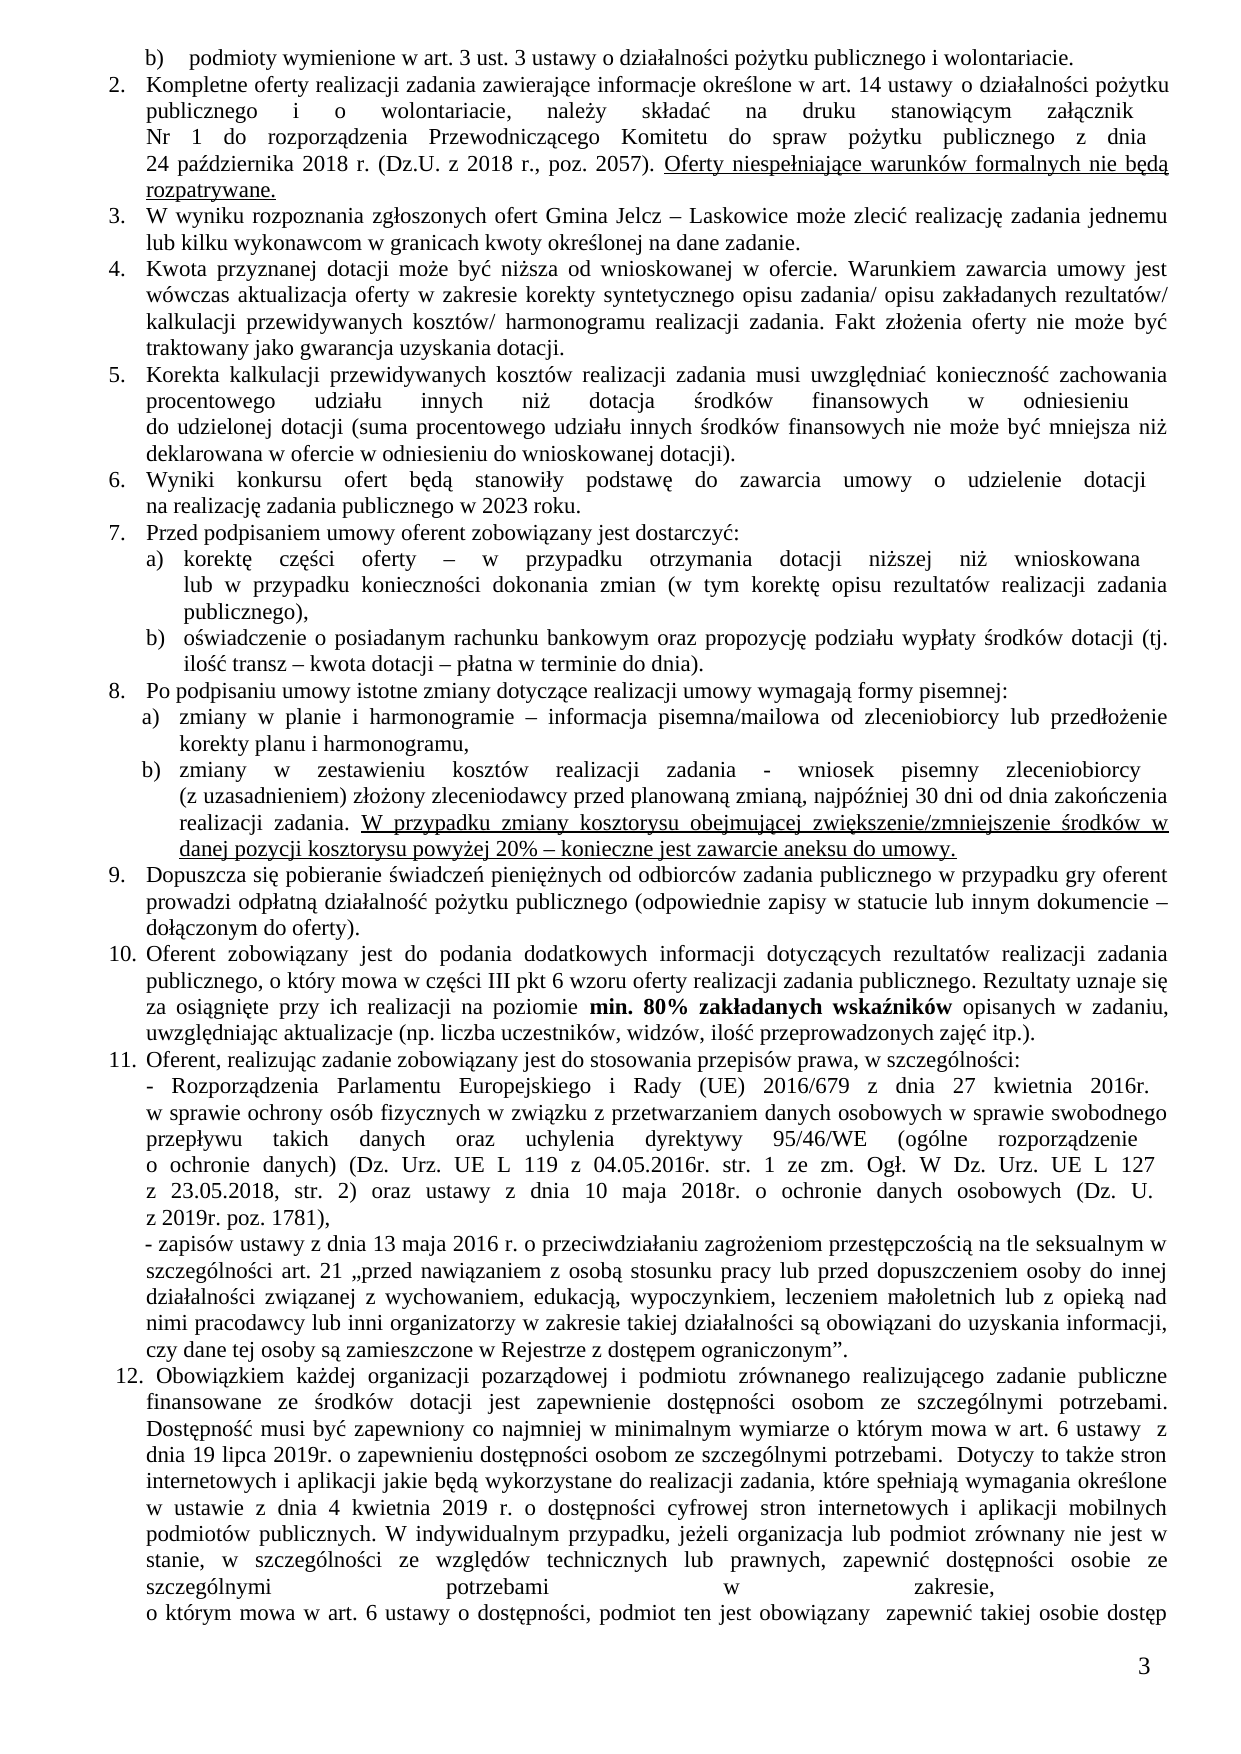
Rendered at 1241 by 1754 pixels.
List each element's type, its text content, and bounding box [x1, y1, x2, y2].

list zmiany w planie i harmonogramie – informacja pisemna/mailowa od zleceniobiorcy lub przedłożenie korekty planu i harmonogramu, [142, 703, 1169, 756]
list zmiany w zestawieniu kosztów realizacji zadania - wniosek pisemny zleceniobiorcy (z uzasadnieniem) złożony zleceniodawcy przed planowaną zmianą, najpóźniej 30 dni od dnia zakończenia realizacji zadania. W przypadku zmiany kosztorysu obejmującej zwiększenie/zmniejszenie środków w danej pozycji kosztorysu powyżej 20% – konieczne jest zawarcie aneksu do umowy. [142, 756, 1169, 861]
list Korekta kalkulacji przewidywanych kosztów realizacji zadania musi uwzględniać konieczność zachowania procentowego udziału innych niż dotacja środków finansowych w odniesieniu do udzielonej dotacji (suma procentowego udziału innych środków finansowych nie może być mniejsza niż deklarowana w ofercie w odniesieniu do wnioskowanej dotacji). [108, 361, 1169, 466]
list W wyniku rozpoznania zgłoszonych ofert Gmina Jelcz – Laskowice może zlecić realizację zadania jednemu lub kilku wykonawcom w granicach kwoty określonej na dane zadanie. [108, 202, 1169, 255]
list Oferent, realizując zadanie zobowiązany jest do stosowania przepisów prawa, w szczególności: [108, 1046, 1169, 1072]
list Kwota przyznanej dotacji może być niższa od wnioskowanej w ofercie. Warunkiem zawarcia umowy jest wówczas aktualizacja oferty w zakresie korekty syntetycznego opisu zadania/ opisu zakładanych rezultatów/ kalkulacji przewidywanych kosztów/ harmonogramu realizacji zadania. Fakt złożenia oferty nie może być traktowany jako gwarancja uzyskania dotacji. [108, 255, 1169, 361]
text - Rozporządzenia Parlamentu Europejskiego i Rady (UE) 2016/679 z dnia 27 kwietnia 2016r. w sprawie ochrony osób fizycznych w związku z przetwarzaniem danych osobowych w sprawie swobodnego przepływu takich danych oraz uchylenia dyrektywy 95/46/WE (ogólne rozporządzenie o ochronie danych) (Dz. Urz. UE L 119 z 04.05.2016r. str. 1 ze zm. Ogł. W Dz. Urz. UE L 127 z 23.05.2018, str. 2) oraz ustawy z dnia 10 maja 2018r. o ochronie danych osobowych (Dz. U. z 2019r. poz. 1781), [146, 1072, 1169, 1230]
list oświadczenie o posiadanym rachunku bankowym oraz propozycję podziału wypłaty środków dotacji (tj. ilość transz – kwota dotacji – płatna w terminie do dnia). [146, 624, 1169, 677]
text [115, 1362, 1169, 1626]
text - zapisów ustawy z dnia 13 maja 2016 r. o przeciwdziałaniu zagrożeniom przestępczością na tle seksualnym w szczególności art. 21 „przed nawiązaniem z osobą stosunku pracy lub przed dopuszczeniem osoby do innej działalności związanej z wychowaniem, edukacją, wypoczynkiem, leczeniem małoletnich lub z opieką nad nimi pracodawcy lub inni organizatorzy w zakresie takiej działalności są obowiązani do uzyskania informacji, czy dane tej osoby są zamieszczone w Rejestrze z dostępem ograniczonym”. [144, 1230, 1169, 1362]
list Kompletne oferty realizacji zadania zawierające informacje określone w art. 14 ustawy o działalności pożytku publicznego i o wolontariacie, należy składać na druku stanowiącym załącznik Nr 1 do rozporządzenia Przewodniczącego Komitetu do spraw pożytku publicznego z dnia 24 października 2018 r. (Dz.U. z 2018 r., poz. 2057). Oferty niespełniające warunków formalnych nie będą rozpatrywane. [108, 71, 1169, 202]
list Wyniki konkursu ofert będą stanowiły podstawę do zawarcia umowy o udzielenie dotacji na realizację zadania publicznego w 2023 roku. [108, 466, 1169, 519]
list Po podpisaniu umowy istotne zmiany dotyczące realizacji umowy wymagają formy pisemnej: [108, 677, 1169, 703]
list Oferent zobowiązany jest do podania dodatkowych informacji dotyczących rezultatów realizacji zadania publicznego, o który mowa w części III pkt 6 wzoru oferty realizacji zadania publicznego. Rezultaty uznaje się za osiągnięte przy ich realizacji na poziomie min. 80% zakładanych wskaźników opisanych w zadaniu, uwzględniając aktualizacje (np. liczba uczestników, widzów, ilość przeprowadzonych zajęć itp.). [108, 940, 1169, 1046]
list podmioty wymienione w art. 3 ust. 3 ustawy o działalności pożytku publicznego i wolontariacie. [145, 44, 1169, 71]
list Przed podpisaniem umowy oferent zobowiązany jest dostarczyć: [108, 519, 1169, 545]
list korektę części oferty – w przypadku otrzymania dotacji niższej niż wnioskowana lub w przypadku konieczności dokonania zmian (w tym korektę opisu rezultatów realizacji zadania publicznego), [146, 545, 1169, 624]
list Dopuszcza się pobieranie świadczeń pieniężnych od odbiorców zadania publicznego w przypadku gry oferent prowadzi odpłatną działalność pożytku publicznego (odpowiednie zapisy w statucie lub innym dokumencie – dołączonym do oferty). [108, 861, 1169, 940]
